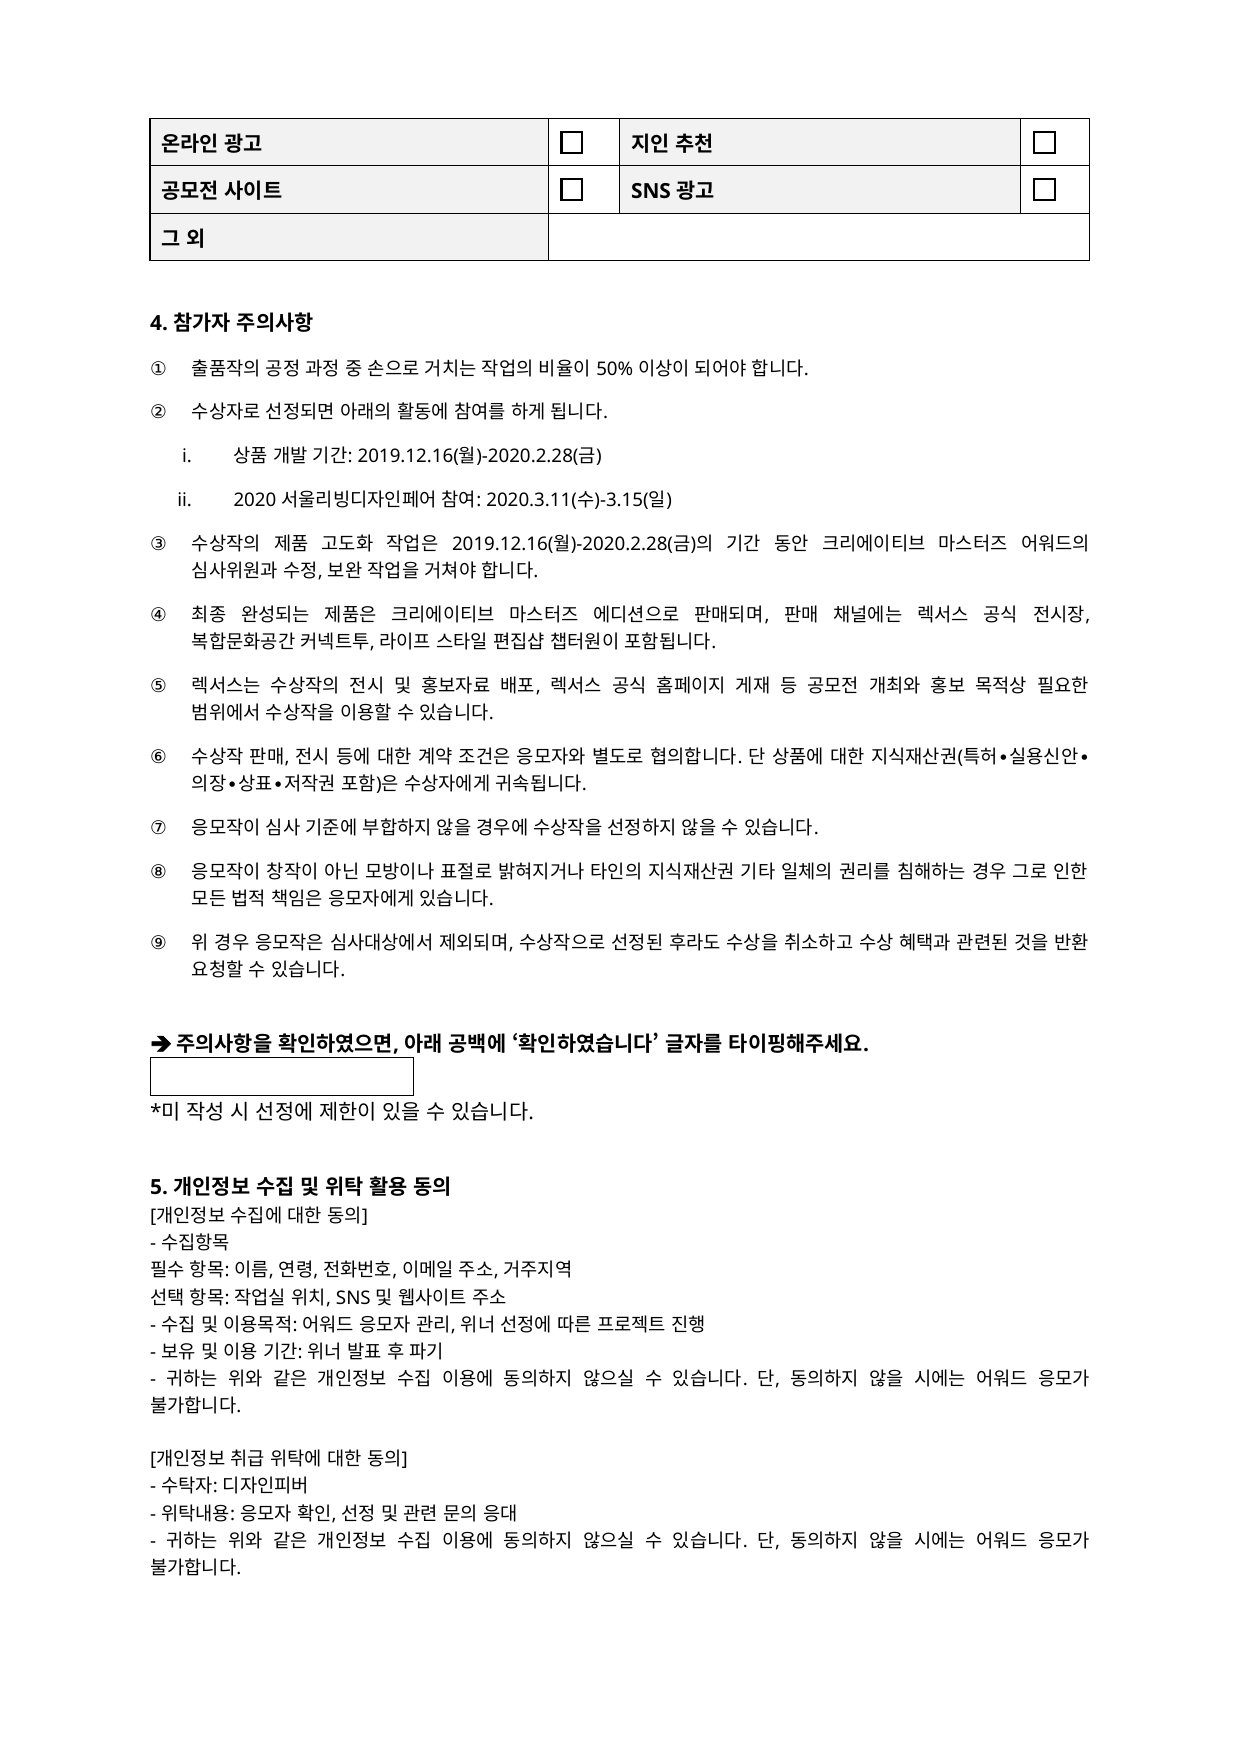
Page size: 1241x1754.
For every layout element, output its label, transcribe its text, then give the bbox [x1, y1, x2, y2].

table_cell 그 외 [151, 214, 548, 260]
list 수상작 판매, 전시 등에 대한 계약 조건은 응모자와 별도로 협의합니다. 단 상품에 대한 지식재산권(특허∙실용신안∙의장∙상표∙저작권 포함)은 수상자에게 귀속됩니다. [150, 742, 1090, 796]
list 상품 개발 기간: 2019.12.16(월)-2020.2.28(금) [192, 441, 1090, 468]
text - 위탁내용: 응모자 확인, 선정 및 관련 문의 응대 [150, 1498, 1090, 1525]
text 필수 항목: 이름, 연령, 전화번호, 이메일 주소, 거주지역 [150, 1255, 1090, 1282]
text - 수집 및 이용목적: 어워드 응모자 관리, 위너 선정에 따른 프로젝트 진행 [150, 1309, 1090, 1337]
text - 수집항목 [150, 1228, 1090, 1255]
list 위 경우 응모작은 심사대상에서 제외되며, 수상작으로 선정된 후라도 수상을 취소하고 수상 혜택과 관련된 것을 반환 요청할 수 있습니다. [150, 928, 1090, 982]
text - 보유 및 이용 기간: 위너 발표 후 파기 [150, 1337, 1090, 1364]
text [개인정보 취급 위탁에 대한 동의] [150, 1444, 1090, 1471]
text - 귀하는 위와 같은 개인정보 수집 이용에 동의하지 않으실 수 있습니다. 단, 동의하지 않을 시에는 어워드 응모가 불가합니다. [150, 1364, 1090, 1418]
text - 수탁자: 디자인피버 [150, 1471, 1090, 1498]
text 주의사항을 확인하였으면, 아래 공백에 ‘확인하였습니다’ 글자를 타이핑해주세요. [150, 1027, 1090, 1057]
text - 귀하는 위와 같은 개인정보 수집 이용에 동의하지 않으실 수 있습니다. 단, 동의하지 않을 시에는 어워드 응모가 불가합니다. [150, 1525, 1090, 1580]
list 출품작의 공정 과정 중 손으로 거치는 작업의 비율이 50% 이상이 되어야 합니다. [150, 353, 1090, 380]
text *미 작성 시 선정에 제한이 있을 수 있습니다. [150, 1095, 1090, 1125]
table_cell 온라인 광고 [151, 119, 548, 165]
list 최종 완성되는 제품은 크리에이티브 마스터즈 에디션으로 판매되며, 판매 채널에는 렉서스 공식 전시장, 복합문화공간 커넥트투, 라이프 스타일 편집샵 챕터원이 포함됩니다. [150, 599, 1090, 654]
text 4. 참가자 주의사항 [150, 306, 1090, 336]
table_cell 지인 추천 [620, 119, 1020, 165]
list 수상자로 선정되면 아래의 활동에 참여를 하게 됩니다. [150, 397, 1090, 424]
table_cell [549, 214, 1089, 260]
table_cell [549, 166, 619, 213]
list 2020 서울리빙디자인페어 참여: 2020.3.11(수)-3.15(일) [192, 485, 1090, 512]
text 선택 항목: 작업실 위치, SNS 및 웹사이트 주소 [150, 1282, 1090, 1309]
table_cell [549, 119, 619, 165]
list 응모작이 창작이 아닌 모방이나 표절로 밝혀지거나 타인의 지식재산권 기타 일체의 권리를 침해하는 경우 그로 인한 모든 법적 책임은 응모자에게 있습니다. [150, 857, 1090, 911]
table_cell SNS 광고 [620, 166, 1020, 213]
text 5. 개인정보 수집 및 위탁 활용 동의 [150, 1170, 1090, 1201]
text [개인정보 수집에 대한 동의] [150, 1201, 1090, 1228]
table_cell [1021, 119, 1089, 165]
table_cell 공모전 사이트 [151, 166, 548, 213]
list 수상작의 제품 고도화 작업은 2019.12.16(월)-2020.2.28(금)의 기간 동안 크리에이티브 마스터즈 어워드의 심사위원과 수정, 보완 작업을 거쳐야 합니다. [150, 528, 1090, 583]
list 응모작이 심사 기준에 부합하지 않을 경우에 수상작을 선정하지 않을 수 있습니다. [150, 813, 1090, 840]
table_cell [1021, 166, 1089, 213]
list 렉서스는 수상작의 전시 및 홍보자료 배포, 렉서스 공식 홈페이지 게재 등 공모전 개최와 홍보 목적상 필요한 범위에서 수상작을 이용할 수 있습니다. [150, 671, 1090, 725]
